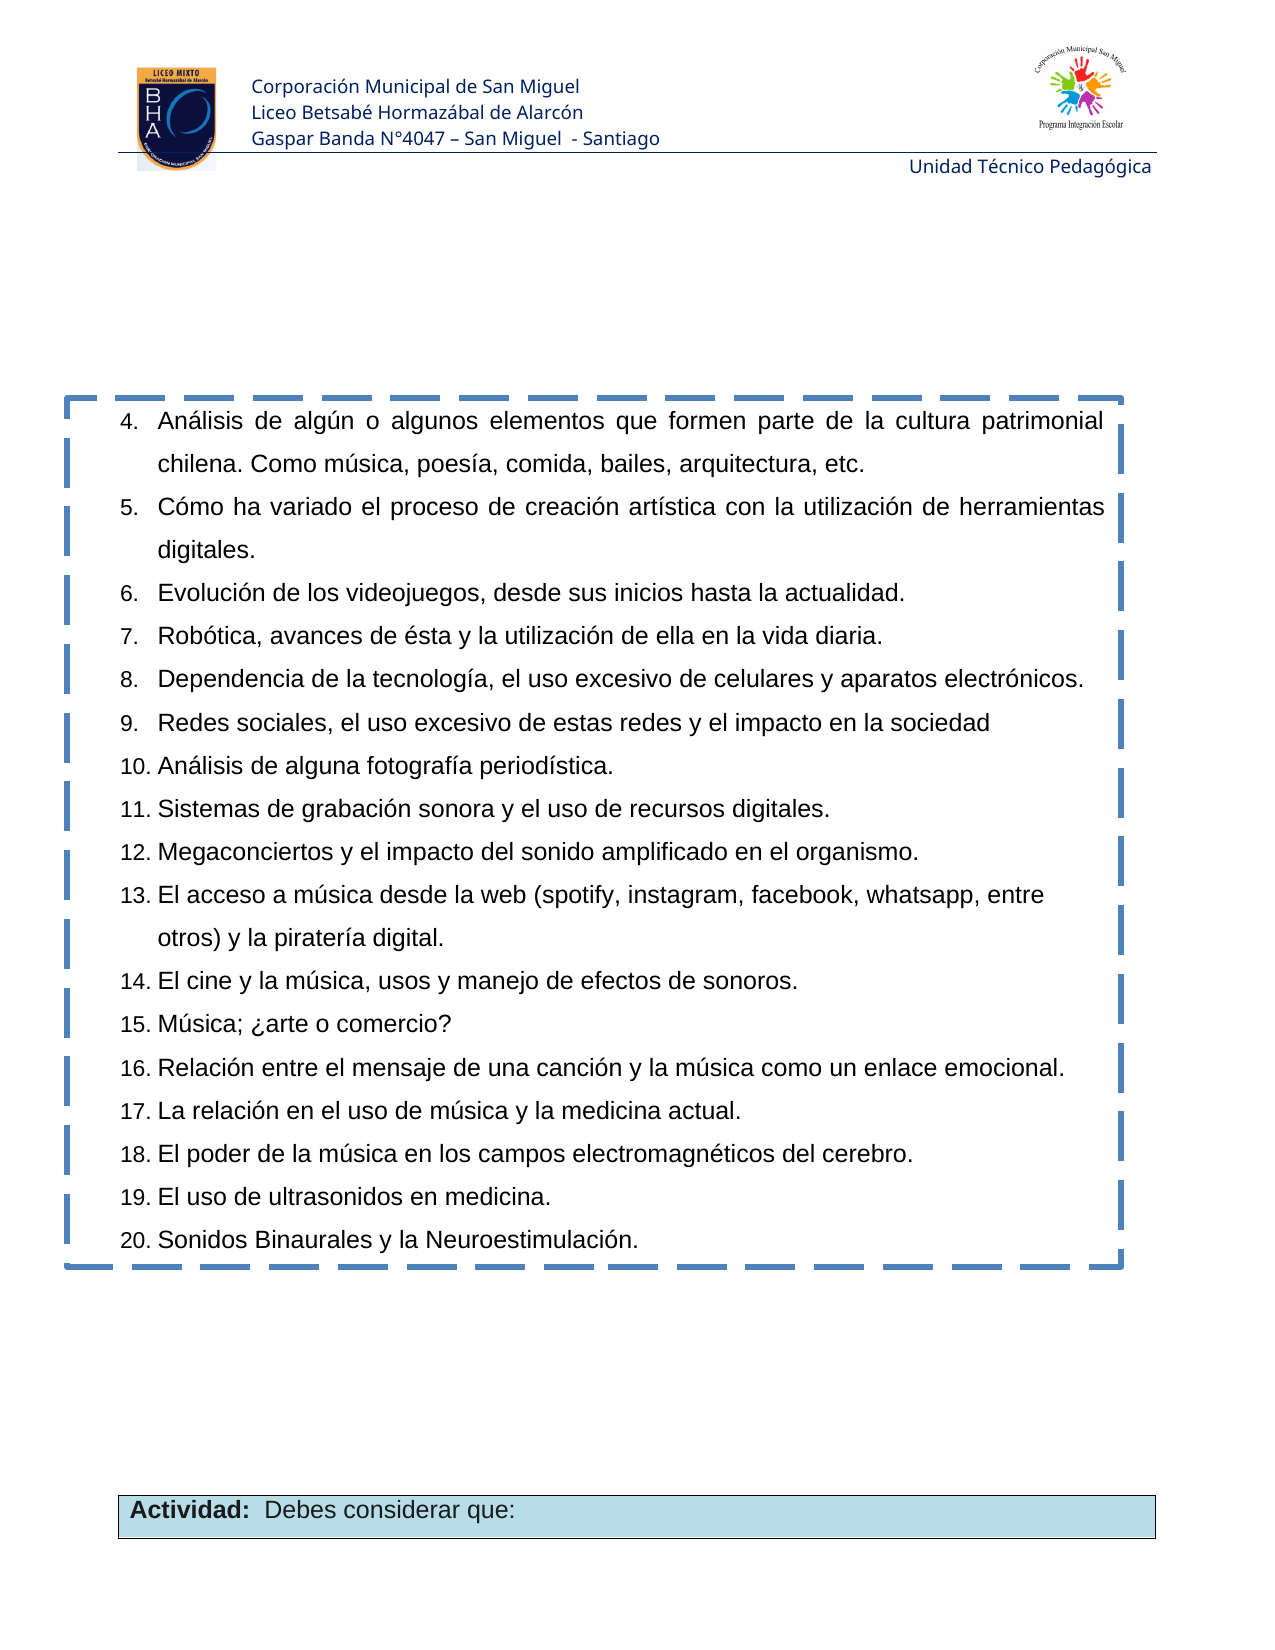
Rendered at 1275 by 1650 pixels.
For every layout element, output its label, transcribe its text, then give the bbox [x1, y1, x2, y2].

picture [1031, 42, 1128, 132]
picture [136, 67, 217, 152]
picture [136, 153, 217, 171]
table_header Actividad: Debes considerar que: [119, 1496, 1155, 1537]
